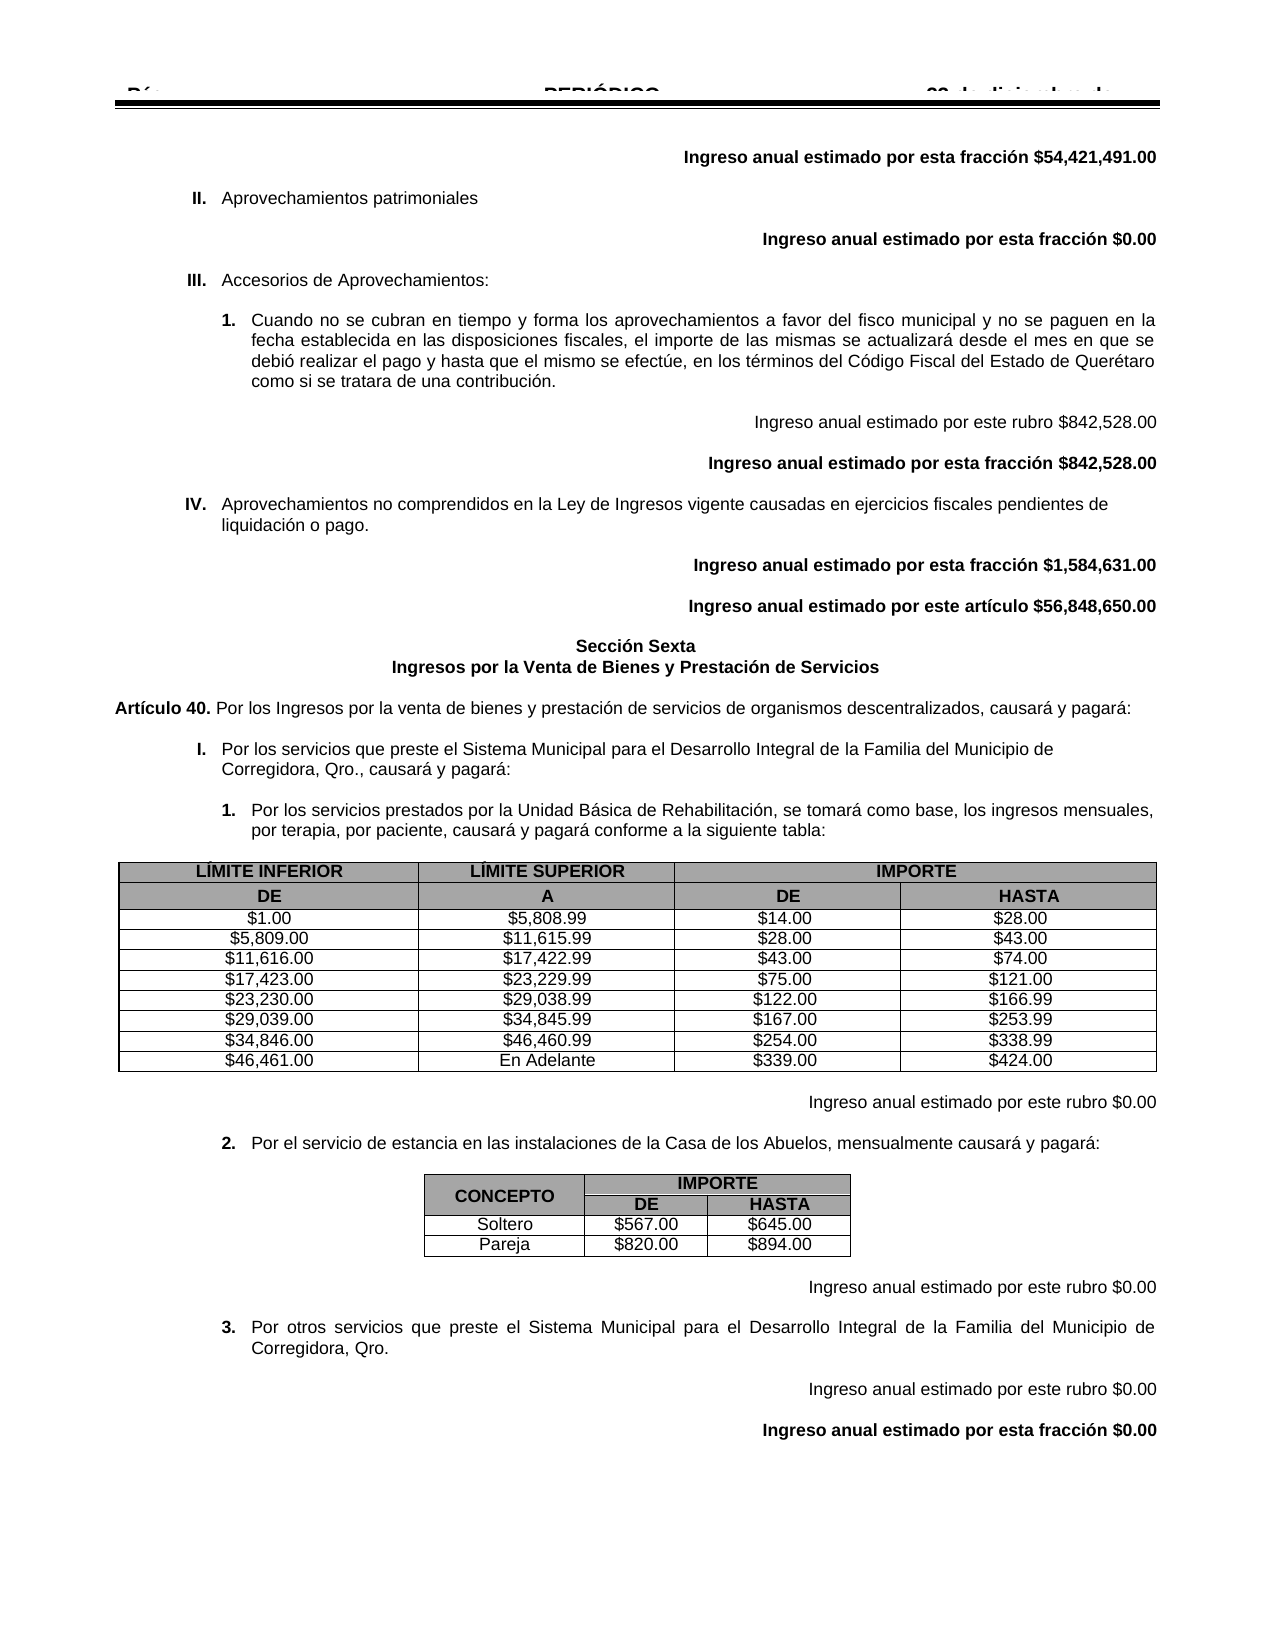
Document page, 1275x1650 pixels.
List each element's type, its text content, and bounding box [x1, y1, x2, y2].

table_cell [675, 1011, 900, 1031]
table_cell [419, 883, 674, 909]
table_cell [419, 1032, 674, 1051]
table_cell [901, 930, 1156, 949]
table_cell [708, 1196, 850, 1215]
text Ingreso anual estimado por este rubro $0.00 [98, 1092, 1157, 1112]
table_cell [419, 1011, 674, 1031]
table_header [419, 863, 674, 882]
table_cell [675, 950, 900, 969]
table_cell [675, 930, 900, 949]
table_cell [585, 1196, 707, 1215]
subtitle Ingreso anual estimado por esta fracción $0.00 [762, 228, 1183, 249]
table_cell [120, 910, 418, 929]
subtitle Ingreso anual estimado por esta fracción $0.00 [98, 1419, 1157, 1440]
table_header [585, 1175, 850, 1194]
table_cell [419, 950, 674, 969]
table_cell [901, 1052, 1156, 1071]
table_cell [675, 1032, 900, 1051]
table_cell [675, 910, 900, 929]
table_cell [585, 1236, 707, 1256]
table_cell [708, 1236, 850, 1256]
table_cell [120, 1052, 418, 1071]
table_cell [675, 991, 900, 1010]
text Ingreso anual estimado por este rubro $842,528.00 [98, 412, 1157, 432]
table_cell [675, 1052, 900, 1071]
list Por los servicios prestados por la Unidad Básica de Rehabilitación, se tomará como base, los ingresos mensuales, por terapia, por paciente, causará y pagará conforme a la siguiente tabla: [221, 800, 1156, 841]
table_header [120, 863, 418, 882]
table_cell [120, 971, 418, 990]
subtitle Ingreso anual estimado por esta fracción $1,584,631.00 Ingreso anual estimado por este artículo $56,848,650.00 [688, 555, 1183, 616]
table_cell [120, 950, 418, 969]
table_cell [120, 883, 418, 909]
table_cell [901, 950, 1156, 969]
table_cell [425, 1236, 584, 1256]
list Aprovechamientos patrimoniales [192, 187, 1183, 208]
text Ingresos por la Venta de Bienes y Prestación de Servicios [129, 657, 1143, 677]
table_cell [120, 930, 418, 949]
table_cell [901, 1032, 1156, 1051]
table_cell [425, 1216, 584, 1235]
text Ingreso anual estimado por este rubro $0.00 [98, 1379, 1157, 1399]
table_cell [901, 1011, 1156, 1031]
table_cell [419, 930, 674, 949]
text Artículo 40. Por los Ingresos por la venta de bienes y prestación de servicios de organismos descentralizados, causará y pagará: [114, 698, 1183, 718]
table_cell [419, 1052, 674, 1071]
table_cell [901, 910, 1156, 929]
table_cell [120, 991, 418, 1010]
list Por otros servicios que preste el Sistema Municipal para el Desarrollo Integral de la Familia del Municipio de Corregidora, Qro. [221, 1317, 1156, 1358]
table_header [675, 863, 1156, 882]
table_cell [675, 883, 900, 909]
list Aprovechamientos no comprendidos en la Ley de Ingresos vigente causadas en ejercicios fiscales pendientes de liquidación o pago. [185, 494, 1156, 535]
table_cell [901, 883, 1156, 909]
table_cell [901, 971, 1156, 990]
list Accesorios de Aprovechamientos: [187, 269, 1183, 290]
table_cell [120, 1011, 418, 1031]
list Por el servicio de estancia en las instalaciones de la Casa de los Abuelos, mensualmente causará y pagará: [221, 1133, 1183, 1153]
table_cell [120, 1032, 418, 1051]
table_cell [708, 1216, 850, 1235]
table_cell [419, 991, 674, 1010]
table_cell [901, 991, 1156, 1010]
subtitle Ingreso anual estimado por esta fracción $54,421,491.00 [684, 147, 1183, 167]
list Cuando no se cubran en tiempo y forma los aprovechamientos a favor del fisco municipal y no se paguen en la fecha establecida en las disposiciones fiscales, el importe de las mismas se actualizará desde el mes en que se debió realizar el pago y hasta que el mismo se efectúe, en los términos del Código Fiscal del Estado de Querétaro como si se tratara de una contribución. [221, 310, 1156, 391]
list Por los servicios que preste el Sistema Municipal para el Desarrollo Integral de la Familia del Municipio de Corregidora, Qro., causará y pagará: [197, 739, 1156, 779]
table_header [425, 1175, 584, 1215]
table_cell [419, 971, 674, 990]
text Ingreso anual estimado por este rubro $0.00 [98, 1276, 1157, 1297]
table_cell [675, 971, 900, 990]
subtitle Ingreso anual estimado por esta fracción $842,528.00 [98, 453, 1157, 473]
text Sección Sexta [129, 637, 1143, 657]
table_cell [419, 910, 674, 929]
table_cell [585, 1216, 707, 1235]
